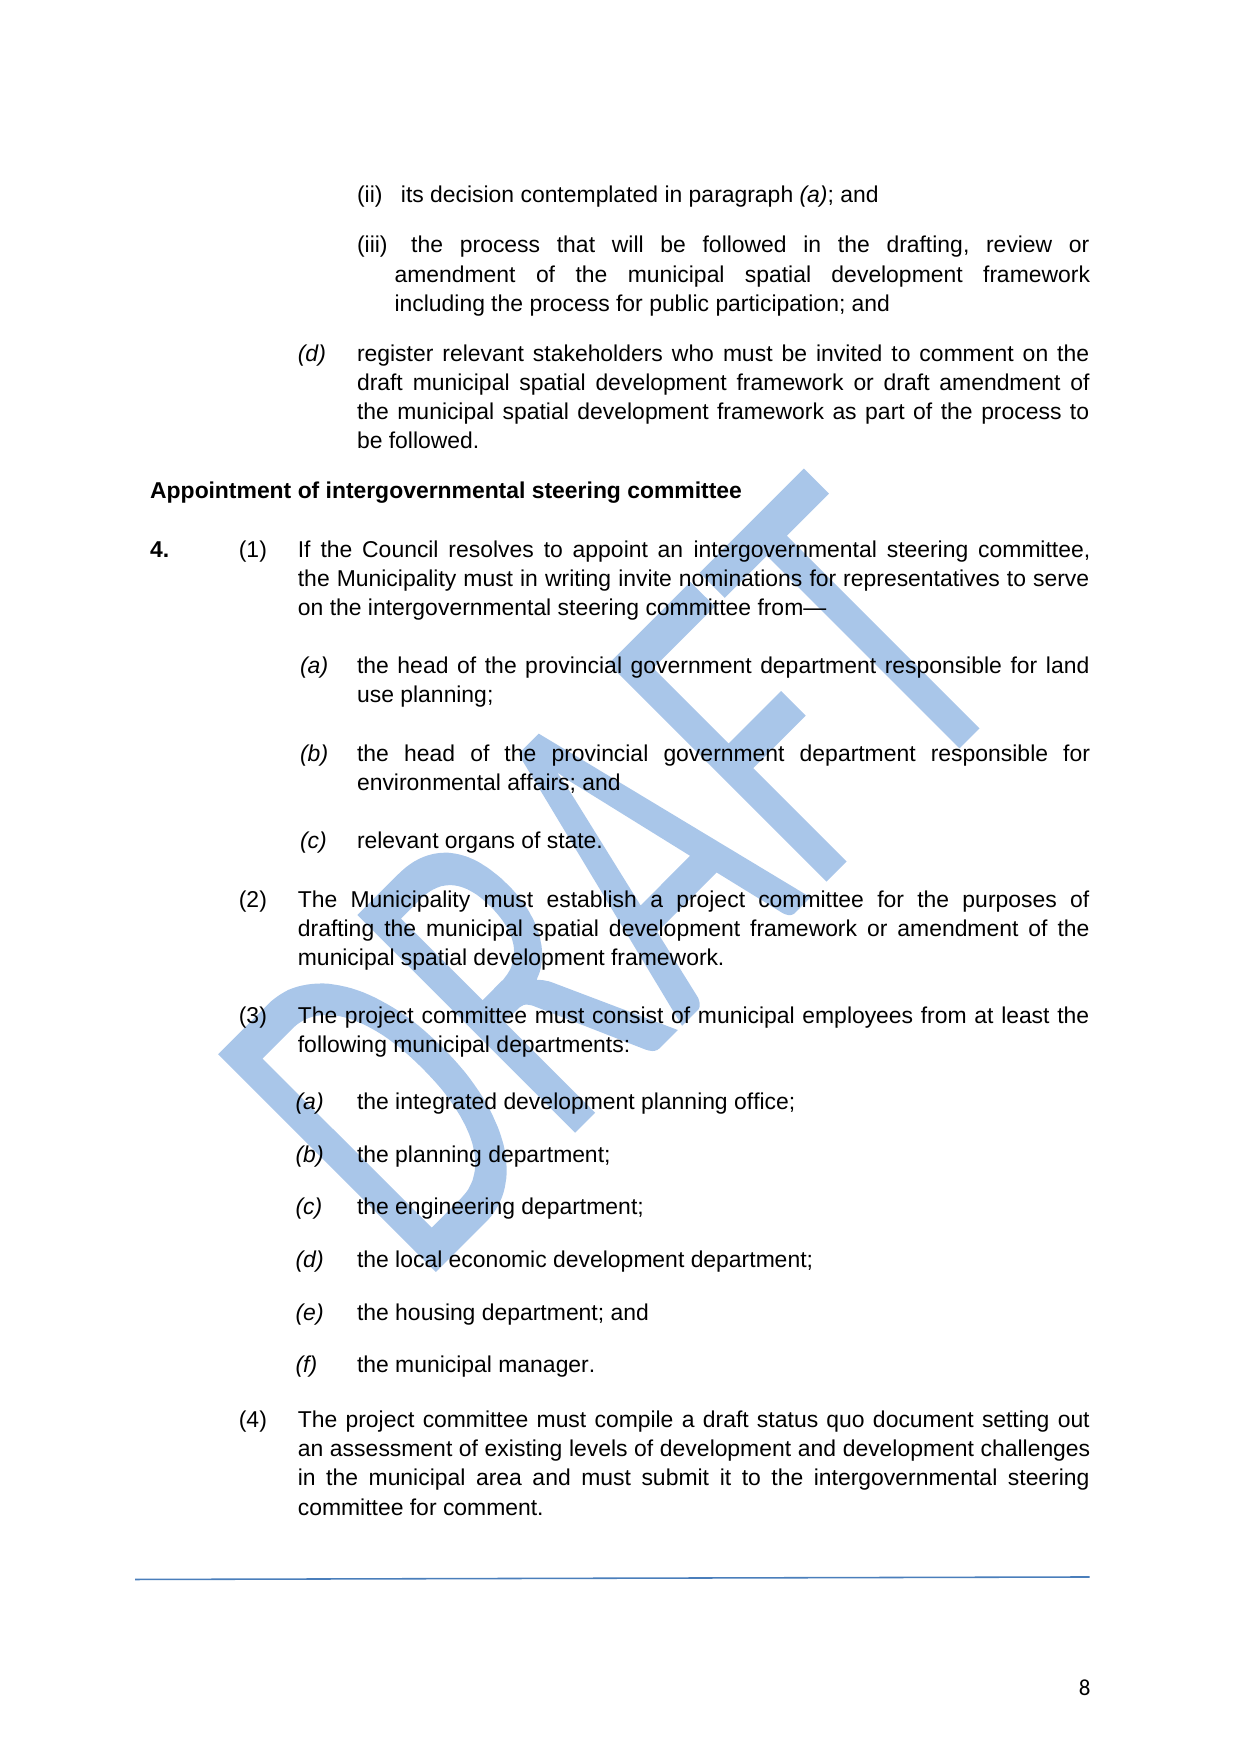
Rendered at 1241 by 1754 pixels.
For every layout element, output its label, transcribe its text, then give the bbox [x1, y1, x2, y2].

list its decision contemplated in paragraph (a); and [357, 179, 1090, 209]
list the municipal manager. [295, 1351, 1090, 1378]
list the head of the provincial government department responsible for land use planning; [300, 650, 1090, 709]
list the planning department; [295, 1141, 1090, 1167]
list the head of the provincial government department responsible for environmental affairs; and [300, 738, 1090, 796]
list Appointment of intergovernmental steering committee [150, 475, 1090, 504]
list (1) If the Council resolves to appoint an intergovernmental steering committee, the Municipality must in writing invite nominations for representatives to serve on the intergovernmental steering committee from— [150, 534, 1090, 621]
list The Municipality must establish a project committee for the purposes of drafting the municipal spatial development framework or amendment of the municipal spatial development framework. [239, 884, 1090, 971]
list The project committee must consist of municipal employees from at least the following municipal departments: [239, 1000, 1090, 1059]
list the integrated development planning office; [295, 1088, 1090, 1114]
list the local economic development department; [295, 1246, 1090, 1272]
list the engineering department; [295, 1193, 1090, 1220]
list register relevant stakeholders who must be invited to comment on the draft municipal spatial development framework or draft amendment of the municipal spatial development framework as part of the process to be followed. [298, 338, 1090, 454]
list the process that will be followed in the drafting, review or amendment of the municipal spatial development framework including the process for public participation; and [357, 229, 1090, 317]
list The project committee must compile a draft status quo document setting out an assessment of existing levels of development and development challenges in the municipal area and must submit it to the intergovernmental steering committee for comment. [239, 1404, 1090, 1521]
list the housing department; and [295, 1299, 1090, 1325]
list relevant organs of state. [300, 825, 1090, 854]
